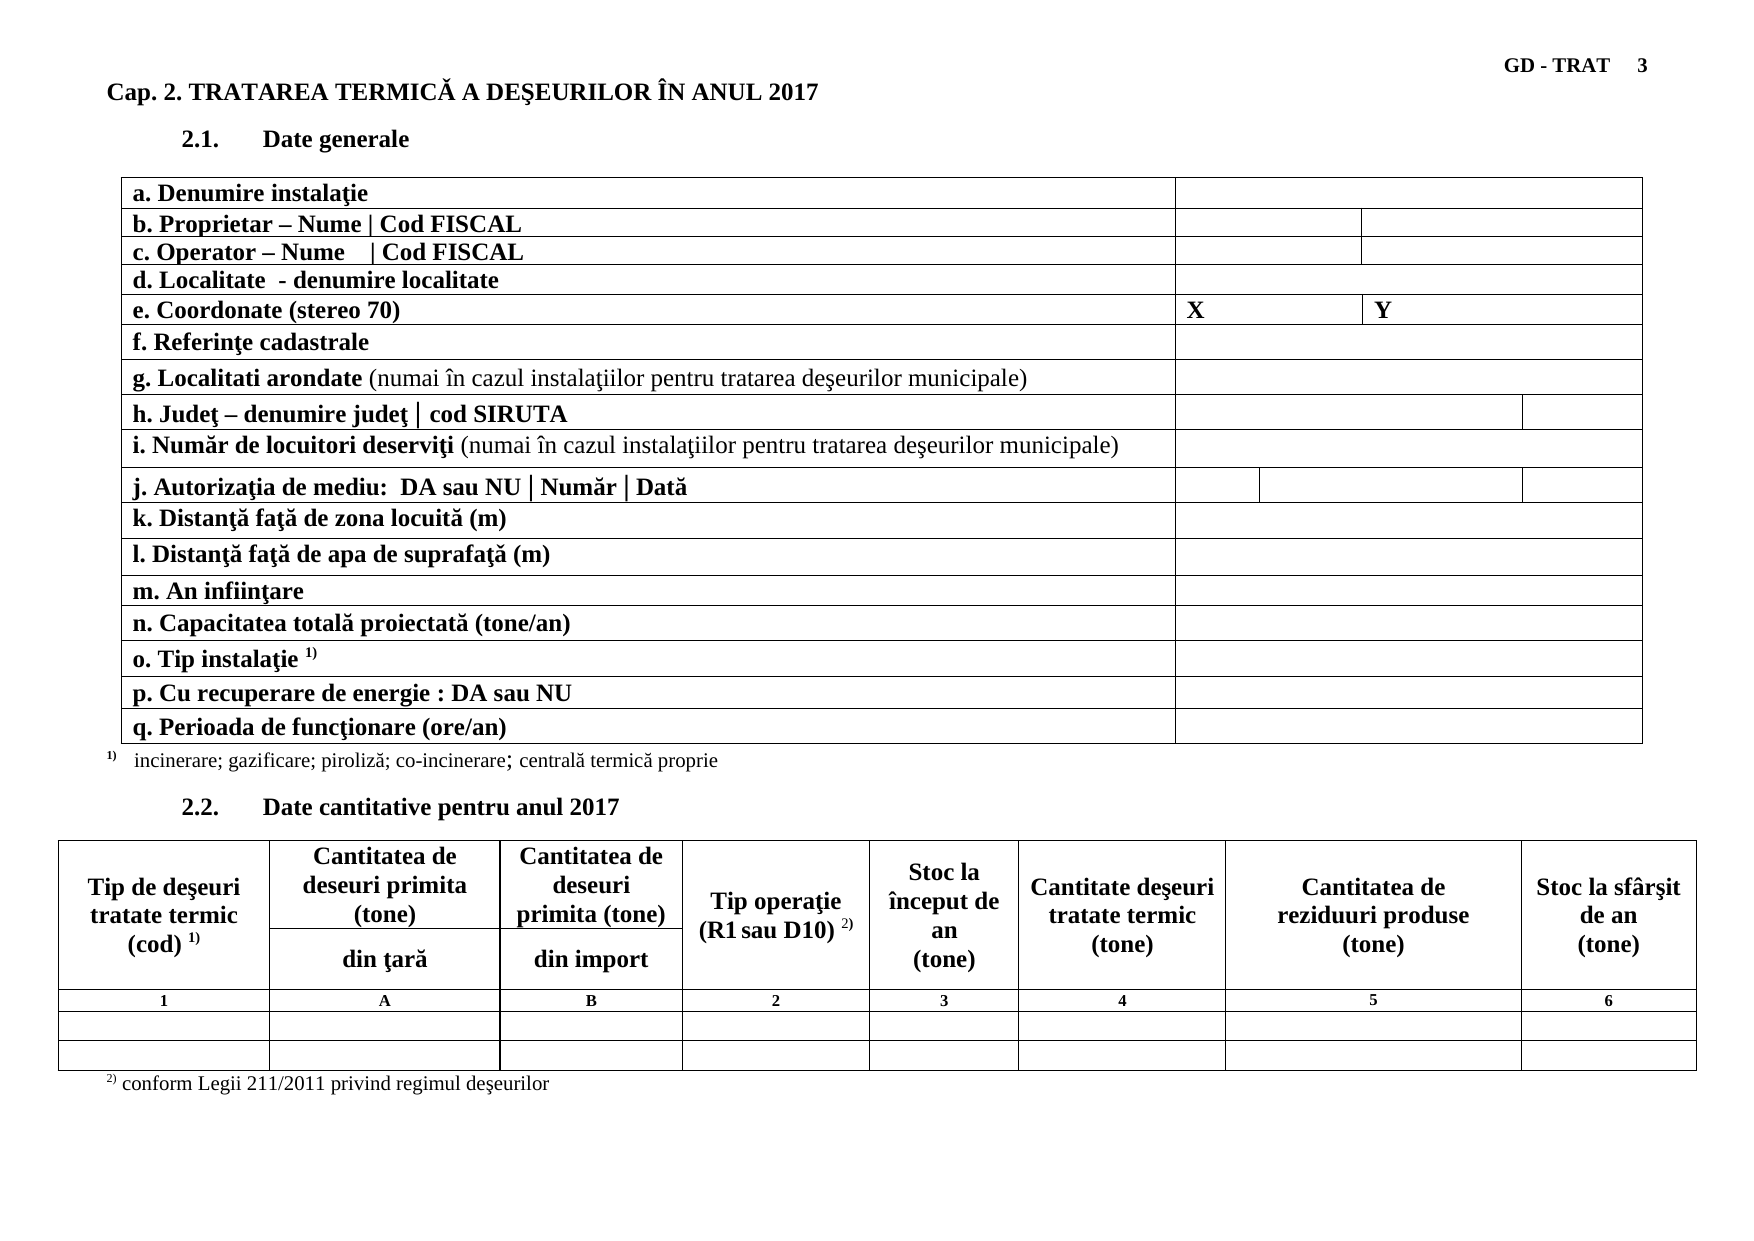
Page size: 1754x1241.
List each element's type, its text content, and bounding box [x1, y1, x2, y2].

table_cell g. Localitati arondate (numai în cazul instalaţiilor pentru tratarea deşeurilor municipale) [122, 360, 1175, 394]
table_cell din import [501, 929, 682, 989]
table_cell [501, 1041, 682, 1070]
table_header Stoc la început de an (tone) [870, 841, 1018, 989]
table_cell [1176, 539, 1642, 575]
table_cell d. Localitate - denumire localitate [122, 265, 1175, 294]
table_cell [1176, 677, 1642, 708]
list Date generale [181, 124, 1647, 153]
table_cell [1176, 325, 1642, 359]
table_cell e. Coordonate (stereo 70) [122, 295, 1175, 323]
table_cell l. Distanţă faţă de apa de suprafaţǎ (m) [122, 539, 1175, 575]
table_header a. Denumire instalaţie [122, 178, 1175, 208]
table_cell c. Operator – Nume | Cod FISCAL [122, 237, 1175, 264]
table_cell i. Număr de locuitori deserviţi (numai în cazul instalaţiilor pentru tratarea deşeurilor municipale) [122, 430, 1175, 467]
table_cell [1176, 360, 1642, 394]
table_header Tip operaţie (R1 sau D10) 2) [683, 841, 869, 989]
table_cell A [270, 990, 499, 1011]
table_cell 5 [1226, 990, 1521, 1011]
table_cell [270, 1041, 499, 1070]
table_cell [1176, 265, 1642, 294]
table_cell q. Perioada de funcţionare (ore/an) [122, 709, 1175, 743]
table_cell [1176, 395, 1522, 429]
table_cell [1362, 237, 1642, 264]
table_cell [1522, 1012, 1696, 1040]
text 1) incinerare; gazificare; piroliză; co-incinerare; centrală termică proprie [106, 744, 1647, 773]
table_header Cantitate deşeuri tratate termic (tone) [1019, 841, 1225, 989]
table_cell [1176, 606, 1642, 640]
table_cell [270, 1012, 499, 1040]
table_cell b. Proprietar – Nume | Cod FISCAL [122, 209, 1175, 236]
table_cell [1522, 1041, 1696, 1070]
table_cell [59, 1041, 269, 1070]
table_cell X [1176, 295, 1362, 323]
table_cell f. Referinţe cadastrale [122, 325, 1175, 359]
table_cell [1260, 468, 1522, 502]
table_cell [1176, 468, 1259, 502]
table_cell [1176, 641, 1642, 676]
table_header Cantitatea de reziduuri produse (tone) [1226, 841, 1521, 989]
table_cell 1 [59, 990, 269, 1011]
table_cell [1226, 1041, 1521, 1070]
table_cell [1176, 709, 1642, 743]
table_cell [1176, 503, 1642, 538]
table_cell 6 [1522, 990, 1696, 1011]
table_cell [1019, 1041, 1225, 1070]
table_cell p. Cu recuperare de energie : DA sau NU [122, 677, 1175, 708]
table_header [1176, 178, 1642, 208]
table_cell [501, 1012, 682, 1040]
table_cell [1019, 1012, 1225, 1040]
table_cell [1176, 237, 1361, 264]
table_cell [683, 1041, 869, 1070]
table_cell [1176, 209, 1361, 236]
table_cell n. Capacitatea totală proiectată (tone/an) [122, 606, 1175, 640]
table_cell o. Tip instalaţie 1) [122, 641, 1175, 676]
table_header Tip de deşeuri tratate termic (cod) 1) [59, 841, 269, 989]
table_header Cantitatea de deseuri primita (tone) [270, 841, 499, 927]
table_cell Y [1363, 295, 1642, 323]
table_cell [1362, 209, 1642, 236]
text 2) conform Legii 211/2011 privind regimul deşeurilor [106, 1071, 1647, 1095]
table_cell din ţară [270, 929, 499, 989]
table_cell m. An infiinţare [122, 576, 1175, 605]
list Date cantitative pentru anul 2017 [181, 792, 1647, 821]
table_cell [1523, 468, 1642, 502]
table_cell h. Judeţ – denumire judeţ | cod SIRUTA [122, 395, 1175, 429]
table_header Cantitatea de deseuri primita (tone) [501, 841, 682, 927]
table_cell [59, 1012, 269, 1040]
table_cell 3 [870, 990, 1018, 1011]
table_cell [1176, 430, 1642, 467]
table_header Stoc la sfârşit de an (tone) [1522, 841, 1696, 989]
table_cell [1176, 576, 1642, 605]
table_cell 2 [683, 990, 869, 1011]
table_cell 4 [1019, 990, 1225, 1011]
table_cell [870, 1012, 1018, 1040]
subtitle Cap. 2. TRATAREA TERMICǍ A DEŞEURILOR ÎN ANUL 2017 [106, 77, 1647, 105]
table_cell [683, 1012, 869, 1040]
table_cell B [501, 990, 682, 1011]
table_cell k. Distanţă faţă de zona locuită (m) [122, 503, 1175, 538]
table_cell [870, 1041, 1018, 1070]
table_cell [1523, 395, 1642, 429]
table_cell [1226, 1012, 1521, 1040]
table_cell j. Autorizaţia de mediu: DA sau NU | Număr | Dată [122, 468, 1175, 502]
